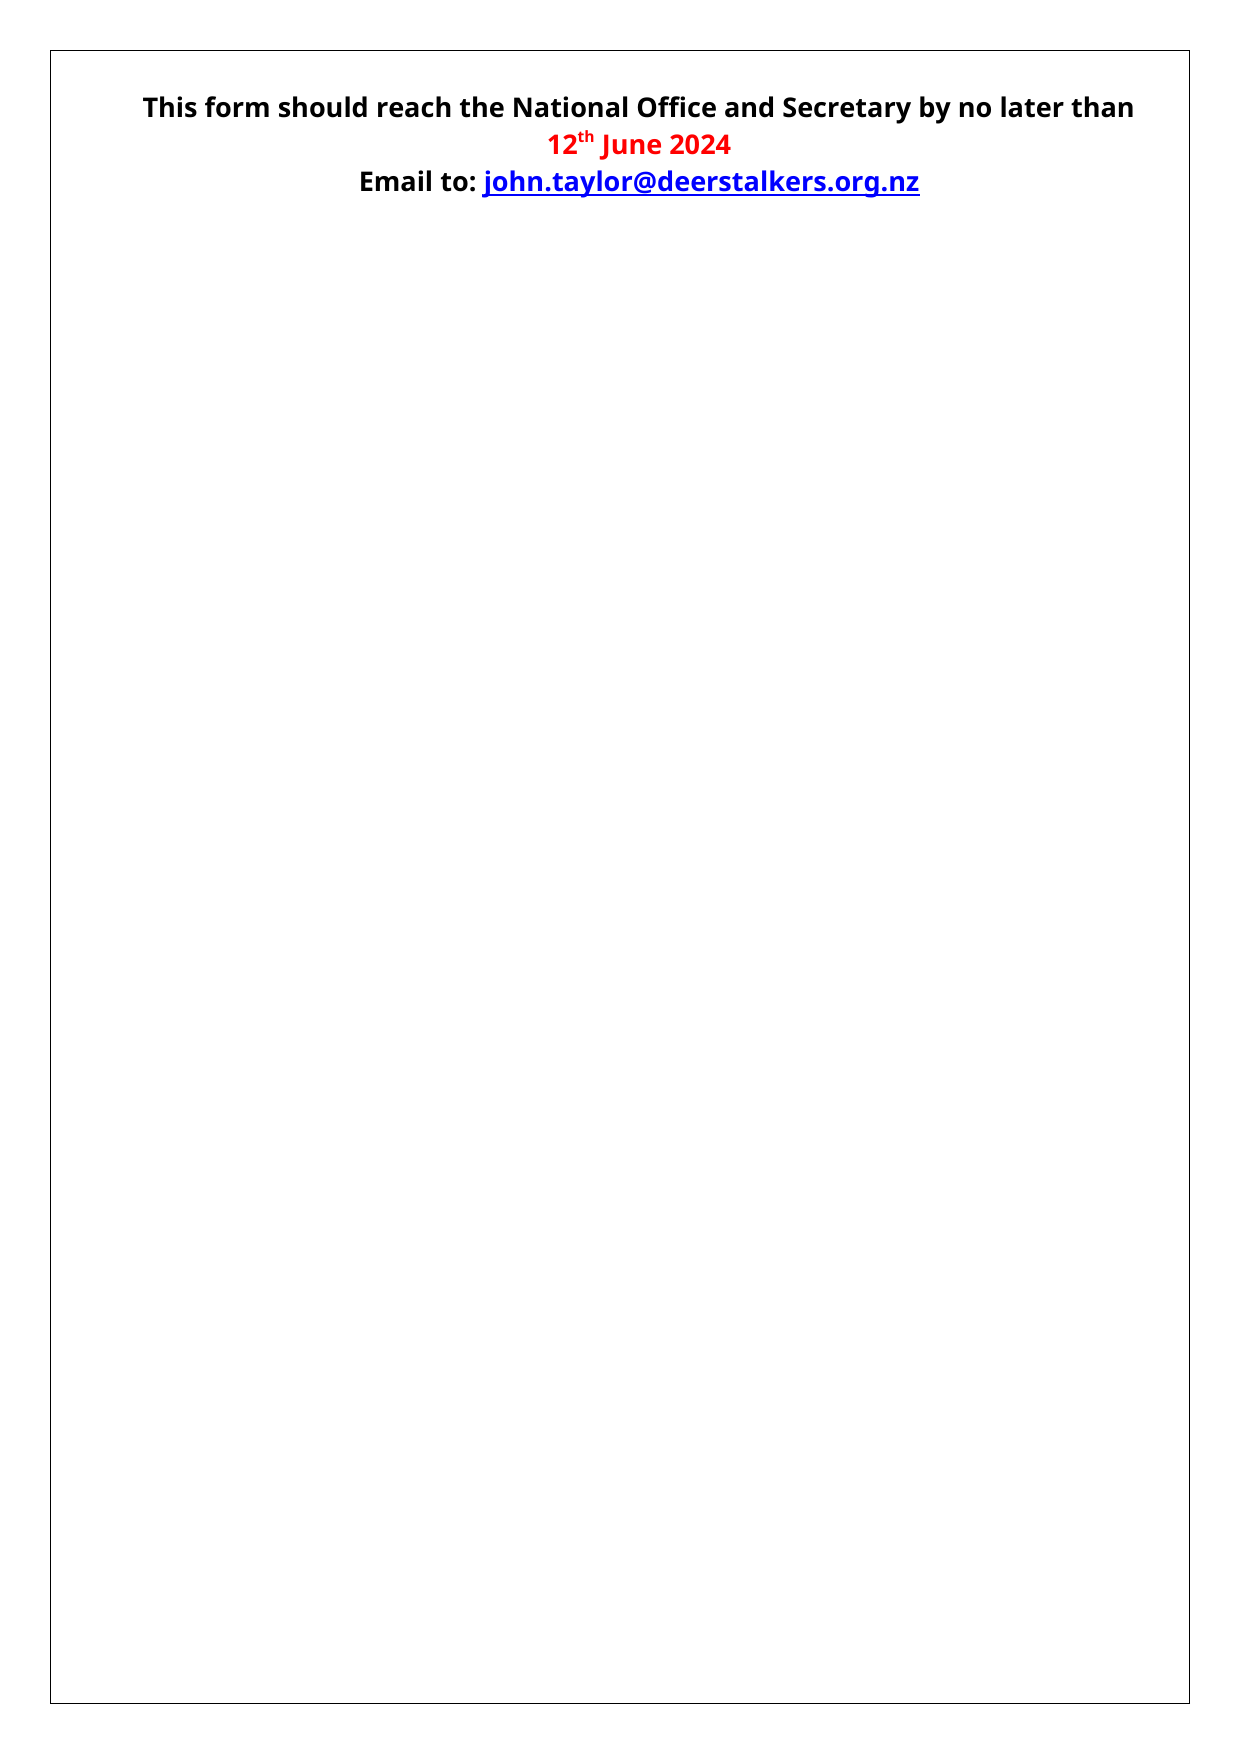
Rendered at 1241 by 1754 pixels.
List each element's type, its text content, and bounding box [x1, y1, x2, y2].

text Email to: john.taylor@deerstalkers.org.nz [126, 162, 1152, 199]
text This form should reach the National Office and Secretary by no later than 12th June 2024 [126, 89, 1152, 162]
